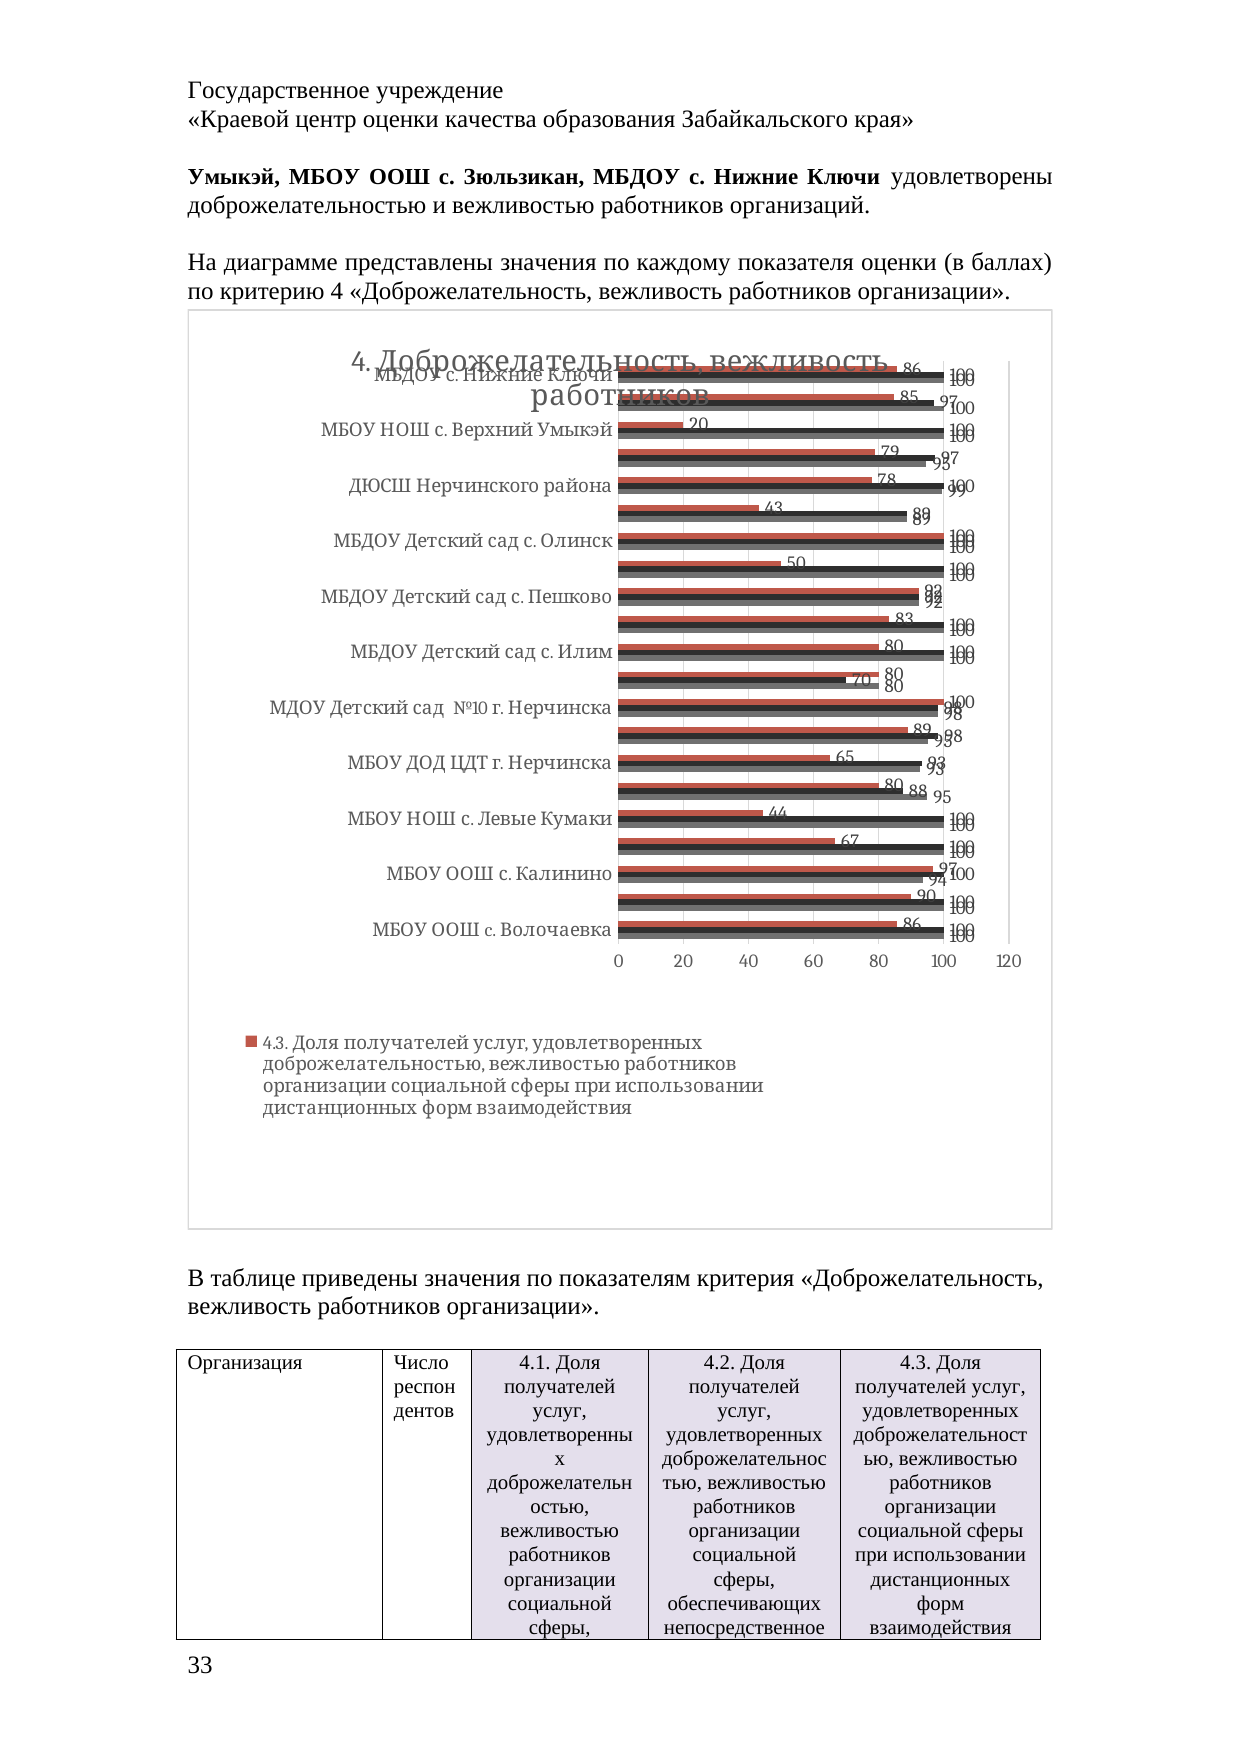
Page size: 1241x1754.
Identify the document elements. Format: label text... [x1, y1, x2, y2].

text В таблице приведены значения по показателям критерия «Доброжелательность, вежливость работников организации». [187, 1263, 1053, 1320]
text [187, 161, 1053, 219]
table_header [649, 1350, 840, 1639]
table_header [472, 1350, 648, 1639]
table_header Организация [177, 1350, 382, 1639]
text На диаграмме представлены значения по каждому показателя оценки (в баллах) по критерию 4 «Доброжелательность, вежливость работников организации». [187, 247, 1053, 305]
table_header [841, 1350, 1040, 1639]
table_header Число респондентов [383, 1350, 471, 1639]
